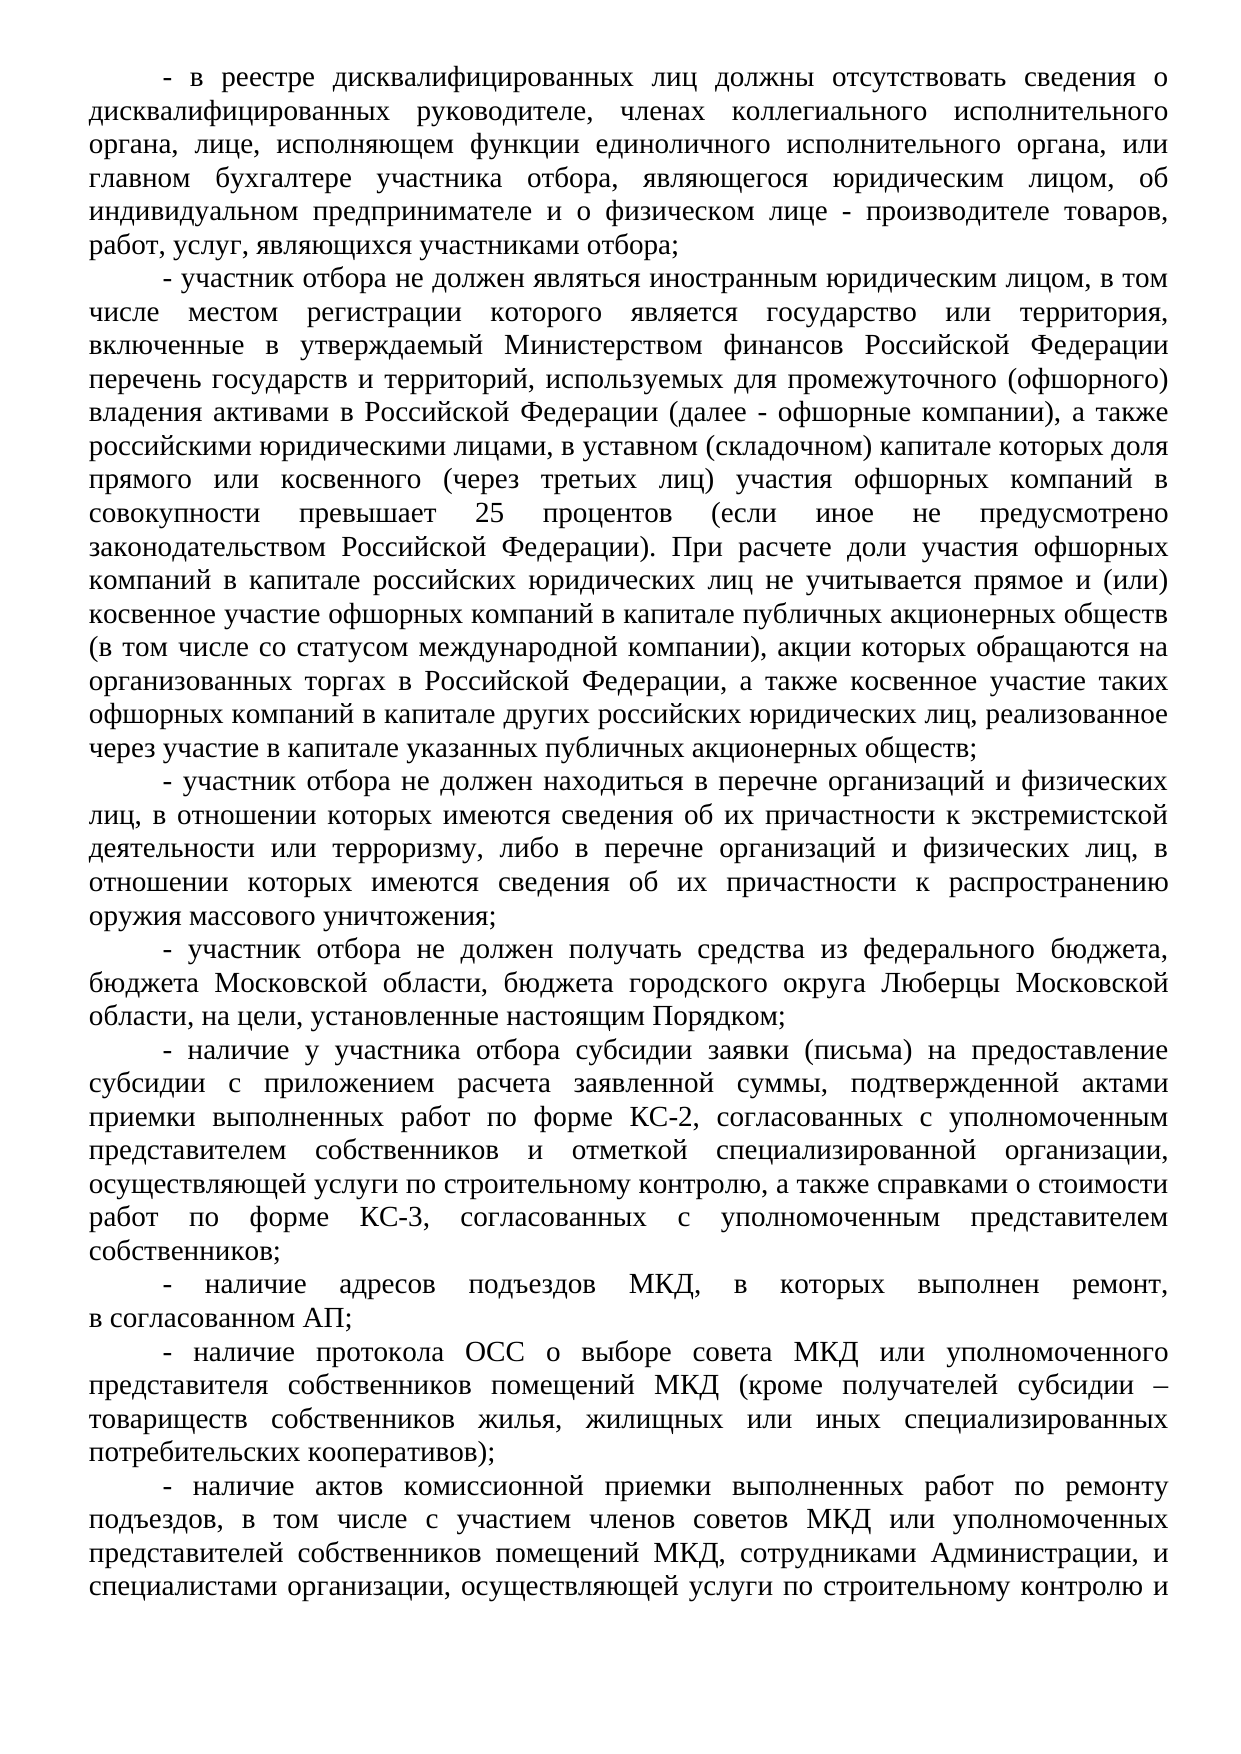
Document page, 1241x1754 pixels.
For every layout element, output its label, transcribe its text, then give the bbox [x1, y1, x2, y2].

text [89, 1468, 1169, 1602]
text - участник отбора не должен получать средства из федерального бюджета, бюджета Московской области, бюджета городского округа Люберцы Московской области, на цели, установленные настоящим Порядком; [89, 931, 1169, 1032]
text - в реестре дисквалифицированных лиц должны отсутствовать сведения о дисквалифицированных руководителе, членах коллегиального исполнительного органа, лице, исполняющем функции единоличного исполнительного органа, или главном бухгалтере участника отбора, являющегося юридическим лицом, об индивидуальном предпринимателе и о физическом лице - производителе товаров, работ, услуг, являющихся участниками отбора; [89, 59, 1169, 260]
text - наличие протокола ОСС о выборе совета МКД или уполномоченного представителя собственников помещений МКД (кроме получателей субсидии – товариществ собственников жилья, жилищных или иных специализированных потребительских кооперативов); [89, 1334, 1169, 1468]
text - участник отбора не должен являться иностранным юридическим лицом, в том числе местом регистрации которого является государство или территория, включенные в утверждаемый Министерством финансов Российской Федерации перечень государств и территорий, используемых для промежуточного (офшорного) владения активами в Российской Федерации (далее - офшорные компании), а также российскими юридическими лицами, в уставном (складочном) капитале которых доля прямого или косвенного (через третьих лиц) участия офшорных компаний в совокупности превышает 25 процентов (если иное не предусмотрено законодательством Российской Федерации). При расчете доли участия офшорных компаний в капитале российских юридических лиц не учитывается прямое и (или) косвенное участие офшорных компаний в капитале публичных акционерных обществ (в том числе со статусом международной компании), акции которых обращаются на организованных торгах в Российской Федерации, а также косвенное участие таких офшорных компаний в капитале других российских юридических лиц, реализованное через участие в капитале указанных публичных акционерных обществ; [89, 260, 1169, 763]
text - наличие адресов подъездов МКД, в которых выполнен ремонт, в согласованном АП; [89, 1267, 1169, 1334]
text - участник отбора не должен находиться в перечне организаций и физических лиц, в отношении которых имеются сведения об их причастности к экстремистской деятельности или терроризму, либо в перечне организаций и физических лиц, в отношении которых имеются сведения об их причастности к распространению оружия массового уничтожения; [89, 763, 1169, 931]
text - наличие у участника отбора субсидии заявки (письма) на предоставление субсидии с приложением расчета заявленной суммы, подтвержденной актами приемки выполненных работ по форме КС-2, согласованных с уполномоченным представителем собственников и отметкой специализированной организации, осуществляющей услуги по строительному контролю, а также справками о стоимости работ по форме КС-3, согласованных с уполномоченным представителем собственников; [89, 1032, 1169, 1267]
